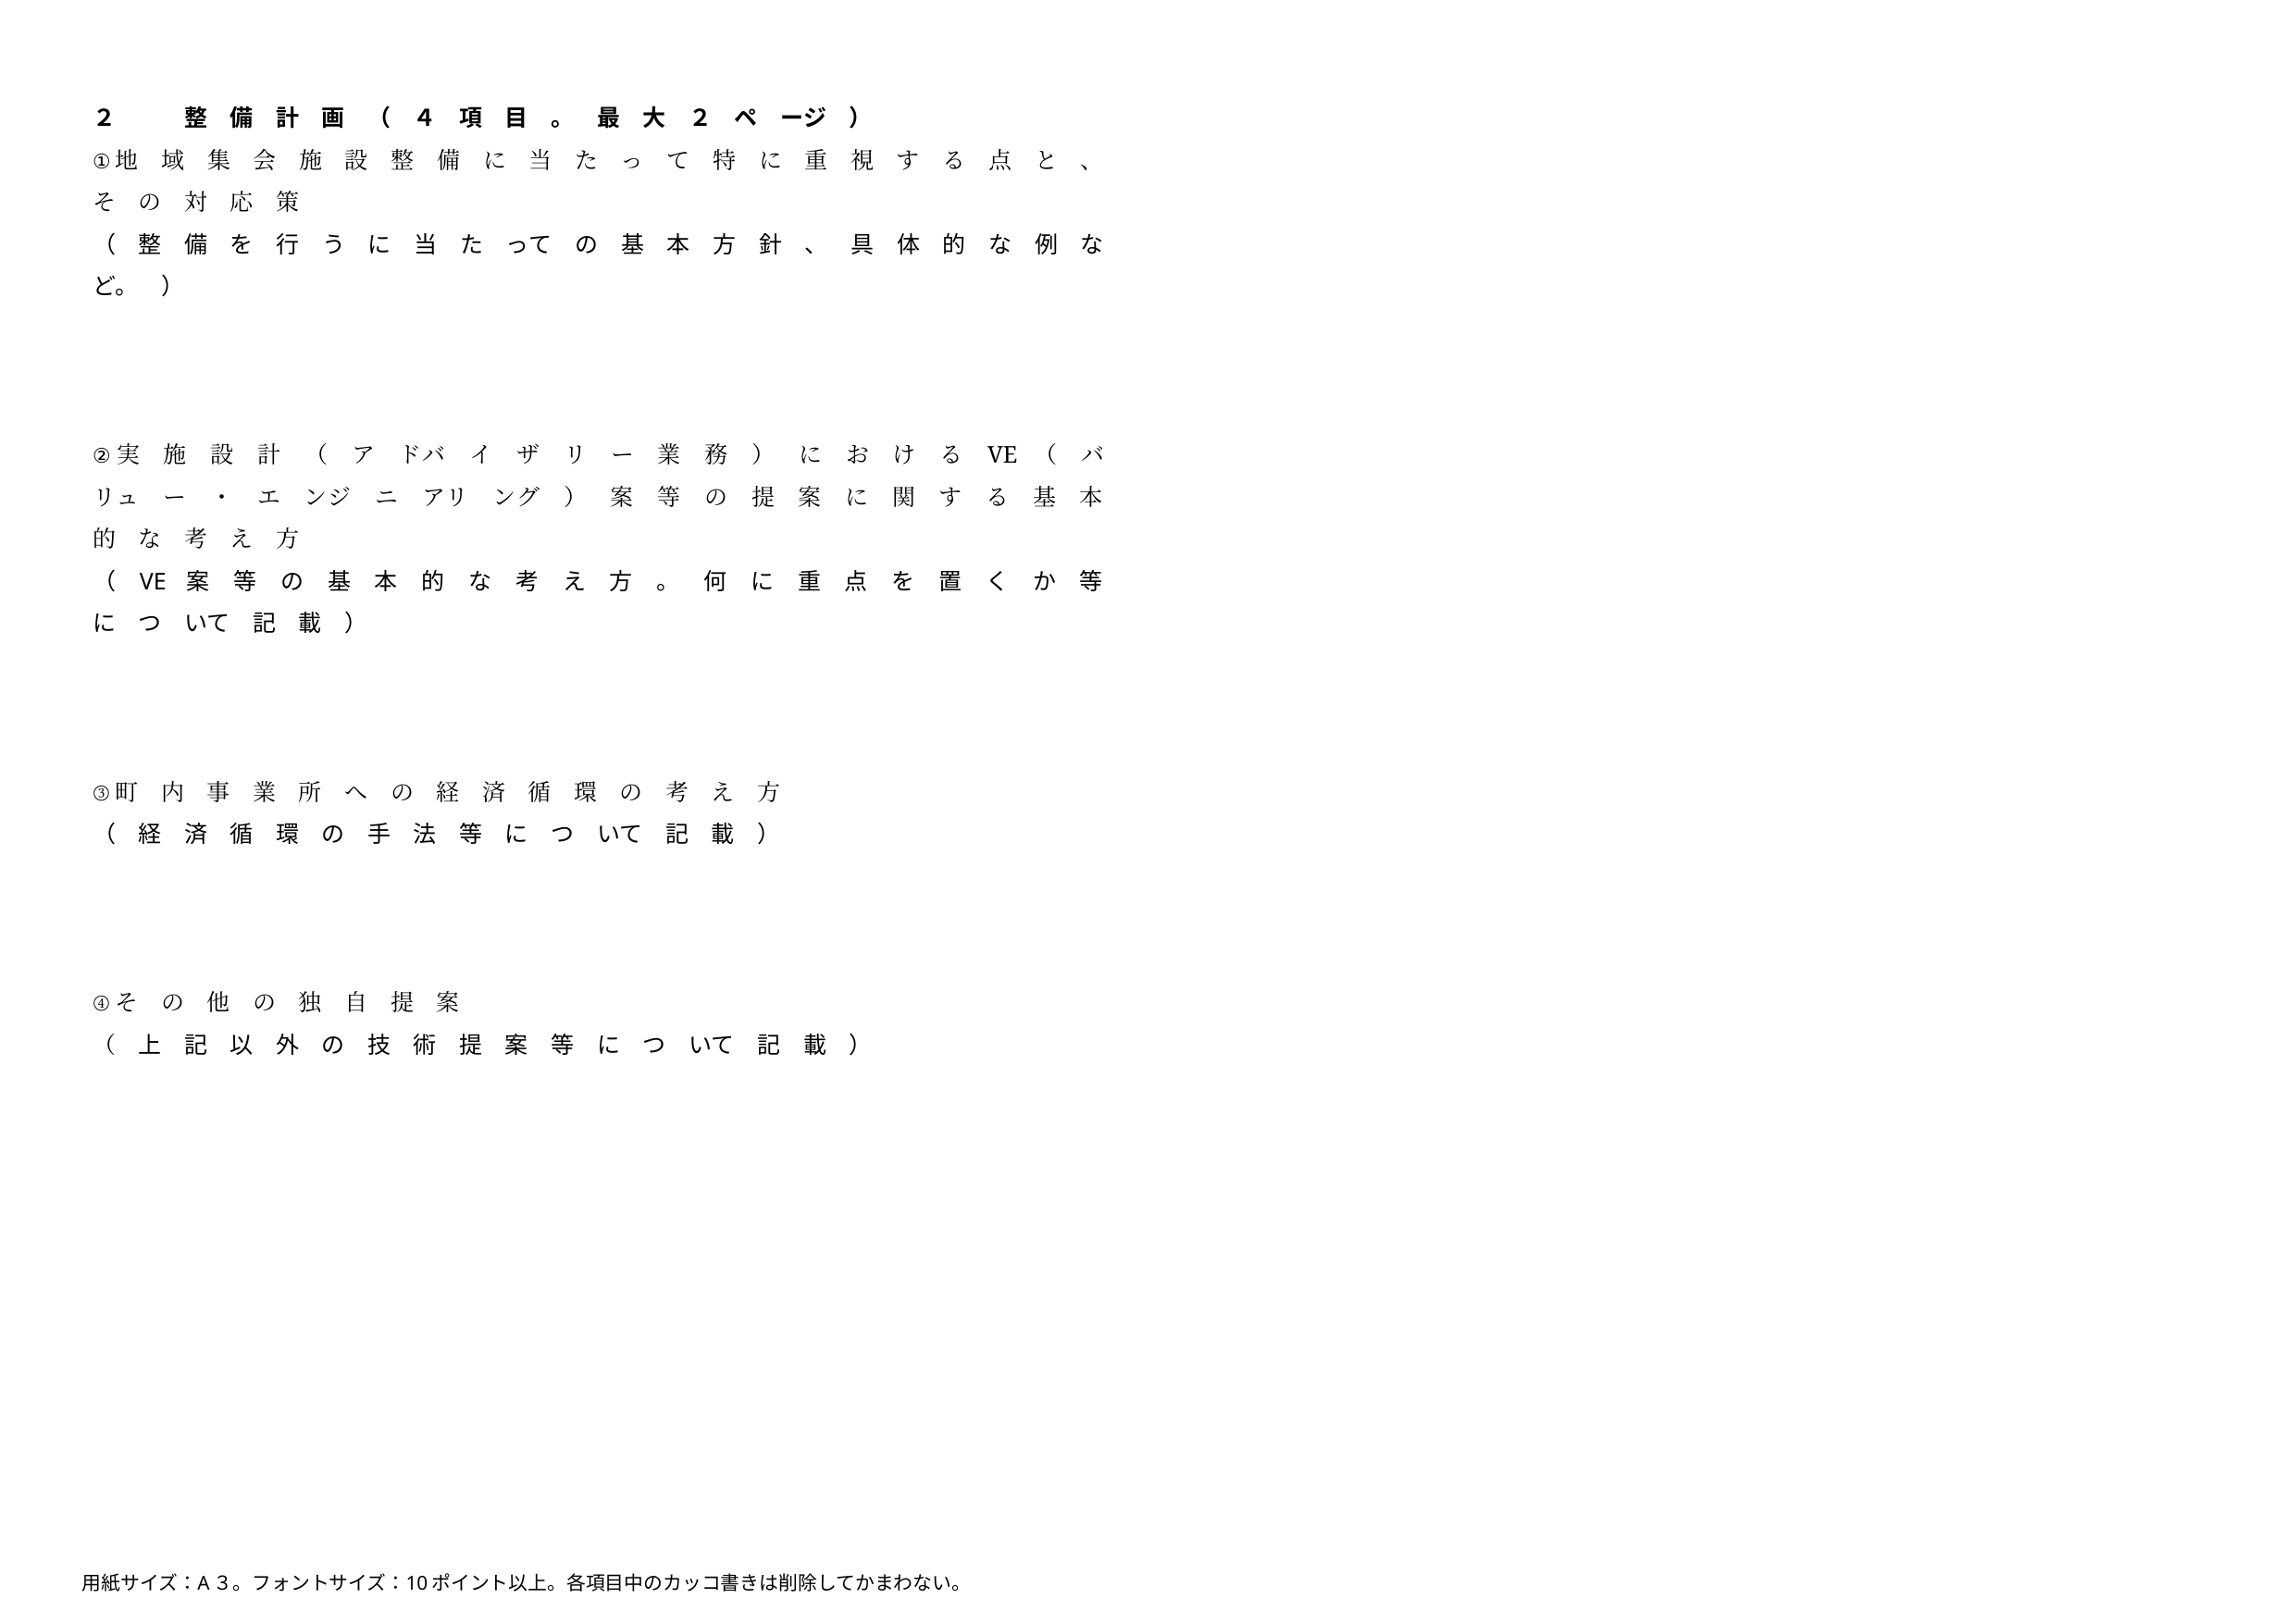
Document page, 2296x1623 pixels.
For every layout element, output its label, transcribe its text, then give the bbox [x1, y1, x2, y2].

text ②実施設計（アドバイザリー業務）におけるVE（バリュー・エンジニアリング）案等の提案に関する基本的な考え方 [93, 432, 1127, 559]
text ２ 整備計画（４項目。最大２ページ） [93, 95, 1127, 138]
text ③町内事業所への経済循環の考え方 [93, 769, 1127, 812]
text ④その他の独自提案 [93, 980, 1127, 1022]
text （整備を行うに当たっての基本方針、具体的な例など。） [93, 222, 1127, 306]
text （上記以外の技術提案等について記載） [93, 1022, 1127, 1064]
text ①地域集会施設整備に当たって特に重視する点と、その対応策 [93, 138, 1127, 222]
text （VE案等の基本的な考え方。何に重点を置くか等について記載） [93, 559, 1127, 643]
text （経済循環の手法等について記載） [93, 812, 1127, 853]
